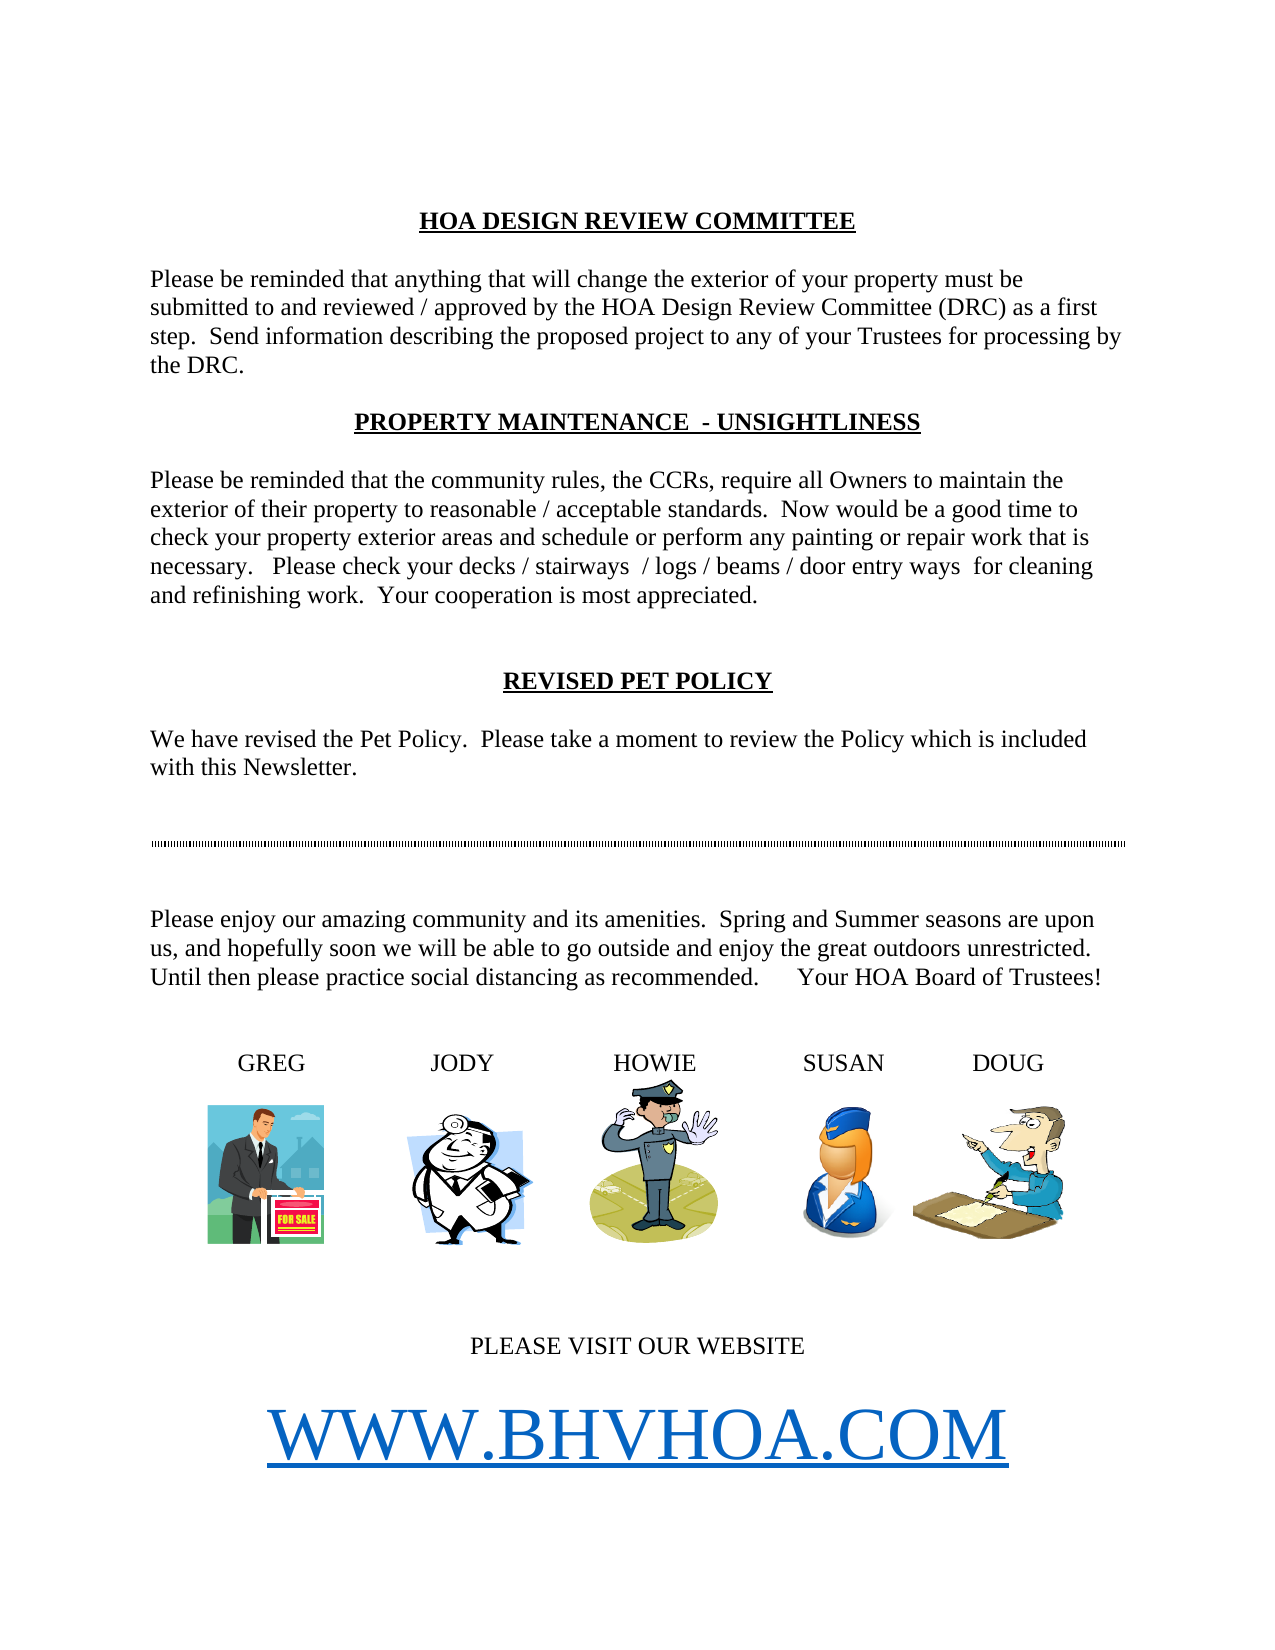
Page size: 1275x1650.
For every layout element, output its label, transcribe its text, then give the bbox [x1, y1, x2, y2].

text PLEASE VISIT OUR WEBSITE [150, 1331, 1125, 1360]
text Please be reminded that anything that will change the exterior of your property must be submitted to and reviewed / approved by the HOA Design Review Committee (DRC) as a first step. Send information describing the proposed project to any of your Trustees for processing by the DRC. [150, 264, 1125, 379]
text WWW.BHVHOA.COM [150, 1389, 1125, 1475]
text HOA DESIGN REVIEW COMMITTEE [150, 206, 1125, 235]
text We have revised the Pet Policy. Please take a moment to review the Policy which is included with this Newsletter. [150, 724, 1125, 781]
text REVISED PET POLICY [150, 666, 1125, 695]
text GREG JODY HOWIE SUSAN DOUG [150, 1048, 1125, 1077]
text Please enjoy our amazing community and its amenities. Spring and Summer seasons are upon us, and hopefully soon we will be able to go outside and enjoy the great outdoors unrestricted. Until then please practice social distancing as recommended. Your HOA Board of Trustees! [150, 904, 1125, 991]
picture [776, 1098, 908, 1246]
text Please be reminded that the community rules, the CCRs, require all Owners to maintain the exterior of their property to reasonable / acceptable standards. Now would be a good time to check your property exterior areas and schedule or perform any painting or repair work that is necessary. Please check your decks / stairways / logs / beams / door entry ways for cleaning and refinishing work. Your cooperation is most appreciated. [150, 465, 1125, 609]
text PROPERTY MAINTENANCE - UNSIGHTLINESS [150, 407, 1125, 436]
picture [913, 1091, 1095, 1238]
